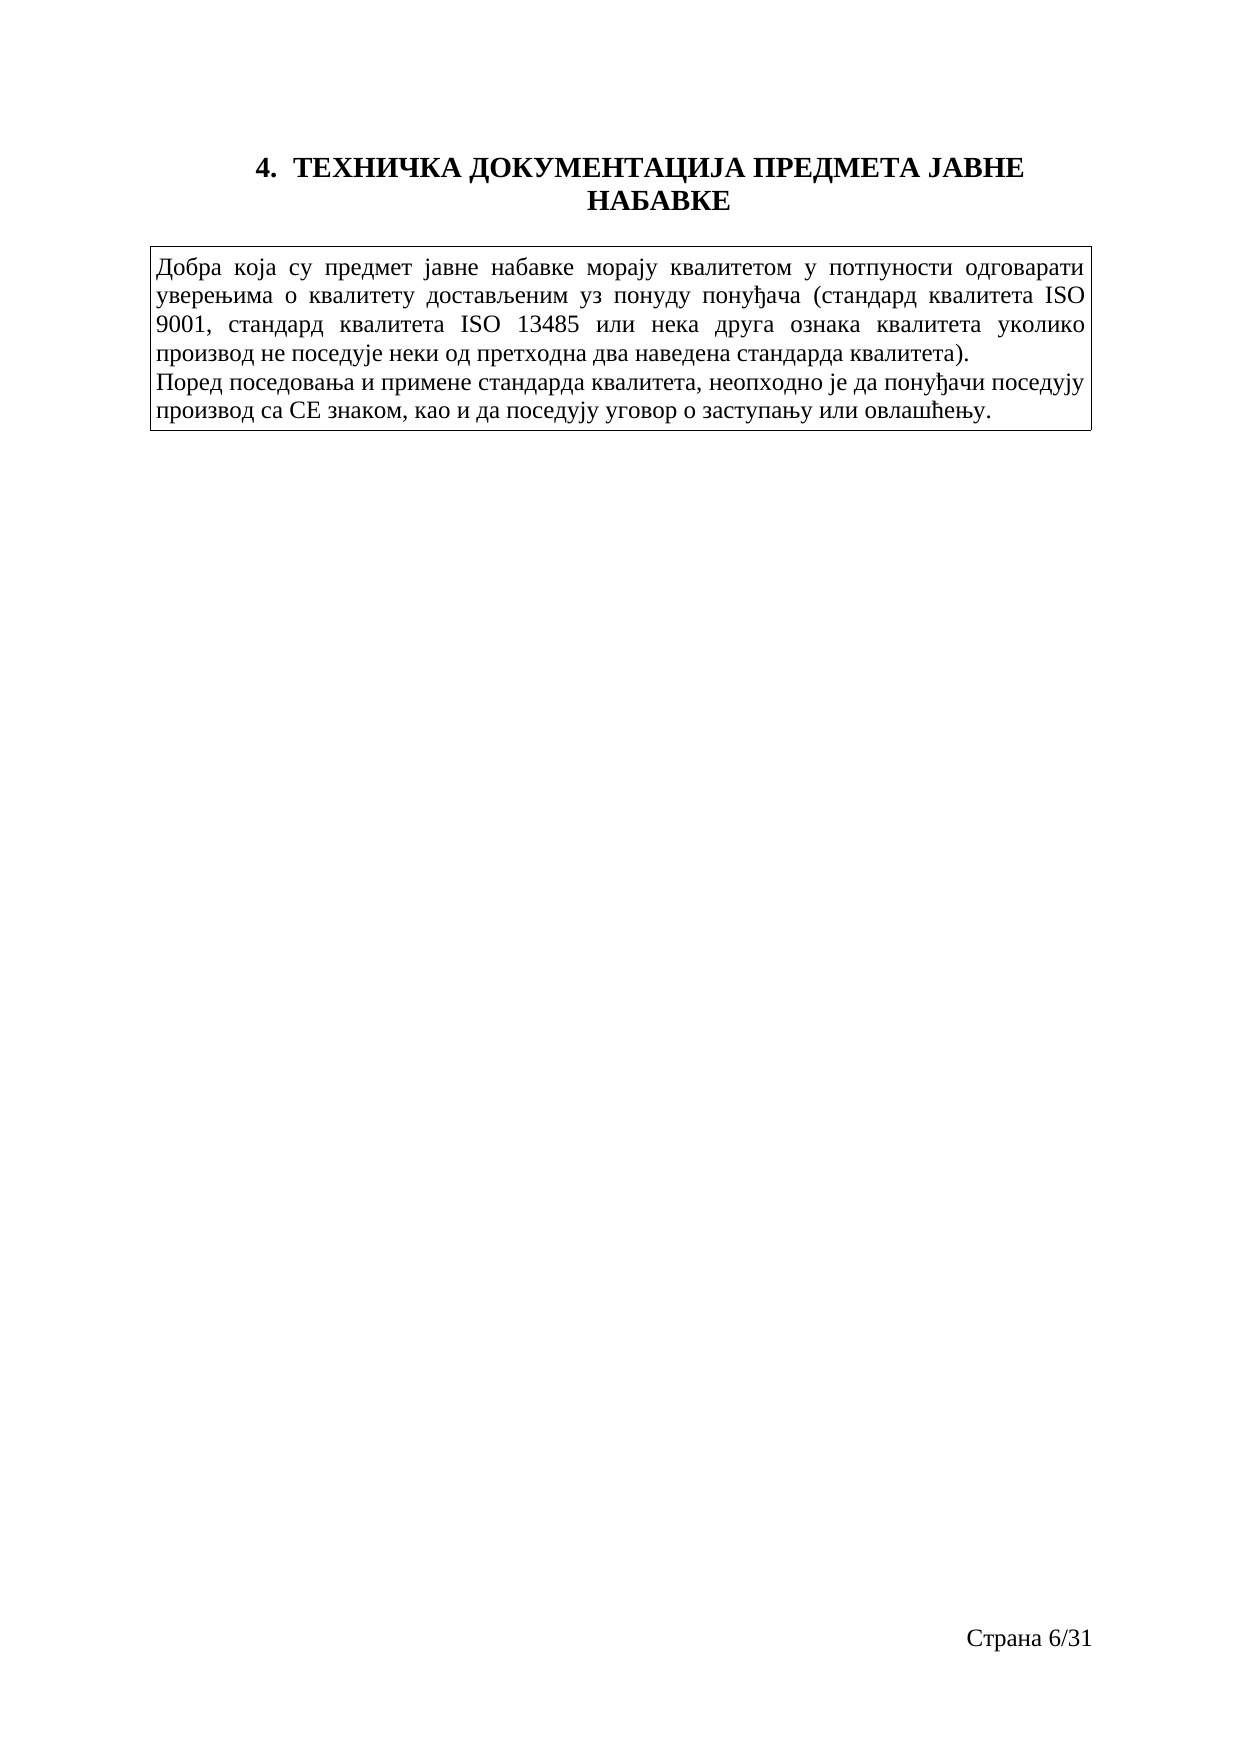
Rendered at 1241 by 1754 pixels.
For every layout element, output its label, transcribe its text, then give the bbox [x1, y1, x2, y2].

table_header Добра која су предмет јавне набавке морају квалитетом у потпуности одговарати уверењима о квалитету достављеним уз понуду понуђача (стандард квалитета ISO 9001, стандард квалитета ISO 13485 или нека друга ознака квалитета уколико производ не поседује неки од претходна два наведена стандарда квалитета). Поред поседовања и примене стандарда квалитета, неопходно је да понуђачи поседују производ са CE знаком, као и да поседују уговор о заступању или овлашћењу. [151, 247, 1091, 430]
subtitle ТЕХНИЧКА ДОКУМЕНТАЦИЈА ПРЕДМЕТА ЈАВНЕ НАБАВКЕ [187, 150, 1093, 217]
